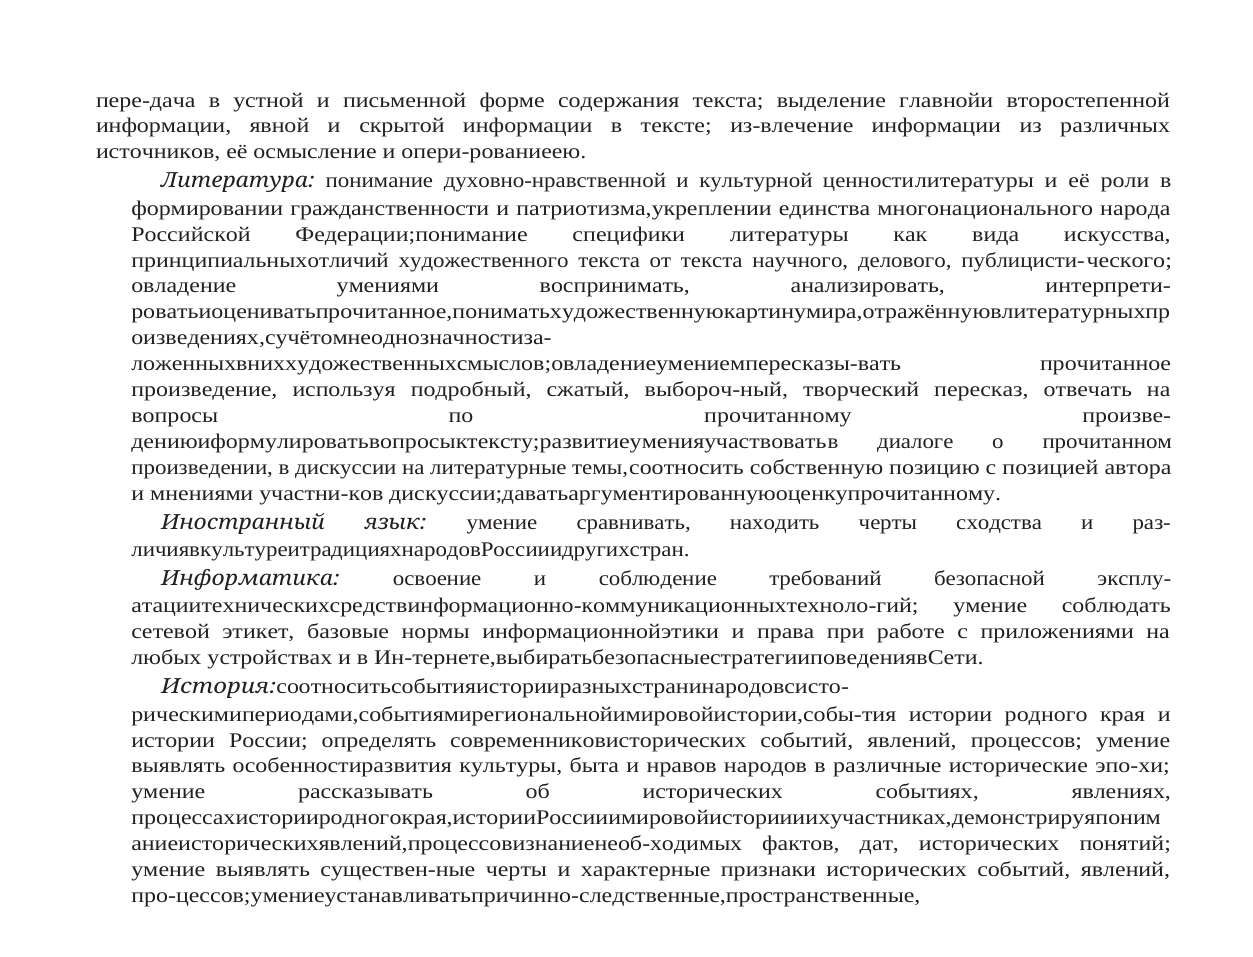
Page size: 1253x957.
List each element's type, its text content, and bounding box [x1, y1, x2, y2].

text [96, 87, 1172, 163]
text Иностранный язык: умение сравнивать, находить черты сходства и раз-личиявкультуреитрадицияхнародовРоссииидругихстран. [131, 507, 1172, 561]
text Информатика: освоение и соблюдение требований безопасной эксплу-атациитехническихсредствинформационно-коммуникационныхтехноло-гий; умение соблюдать сетевой этикет, базовые нормы информационнойэтики и права при работе с приложениями на любых устройствах и в Ин-тернете,выбиратьбезопасныестратегииповедениявСети. [131, 563, 1172, 669]
text История:соотноситьсобытияисторииразныхстранинародовсисто-рическимипериодами,событиямирегиональнойимировойистории,собы-тия истории родного края и истории России; определять современниковисторических событий, явлений, процессов; умение выявлять особенностиразвития культуры, быта и нравов народов в различные исторические эпо-хи; умение рассказывать об исторических событиях, явлениях, процессахисторииродногокрая,историиРоссииимировойисториииихучастниках,демонстрируяпониманиеисторическихявлений,процессовизнаниенеоб-ходимых фактов, дат, исторических понятий; умение выявлять существен-ные черты и характерные признаки исторических событий, явлений, про-цессов;умениеустанавливатьпричинно-следственные,пространственные, [131, 671, 1172, 907]
text Литература: понимание духовно-нравственной и культурной ценностилитературы и её роли в формировании гражданственности и патриотизма,укреплении единства многонационального народа Российской Федерации;понимание специфики литературы как вида искусства, принципиальныхотличий художественного текста от текста научного, делового, публицисти-ческого; овладение умениями воспринимать, анализировать, интерпрети-роватьиоцениватьпрочитанное,пониматьхудожественнуюкартинумира,отражённуювлитературныхпроизведениях,сучётомнеоднозначностиза-ложенныхвниххудожественныхсмыслов;овладениеумениемпересказы-вать прочитанное произведение, используя подробный, сжатый, выбороч-ный, творческий пересказ, отвечать на вопросы по прочитанному произве-дениюиформулироватьвопросыктексту;развитиеуменияучаствоватьв диалоге о прочитанном произведении, в дискуссии на литературные темы,соотносить собственную позицию с позицией автора и мнениями участни-ков дискуссии;даватьаргументированнуюоценкупрочитанному. [131, 165, 1172, 505]
